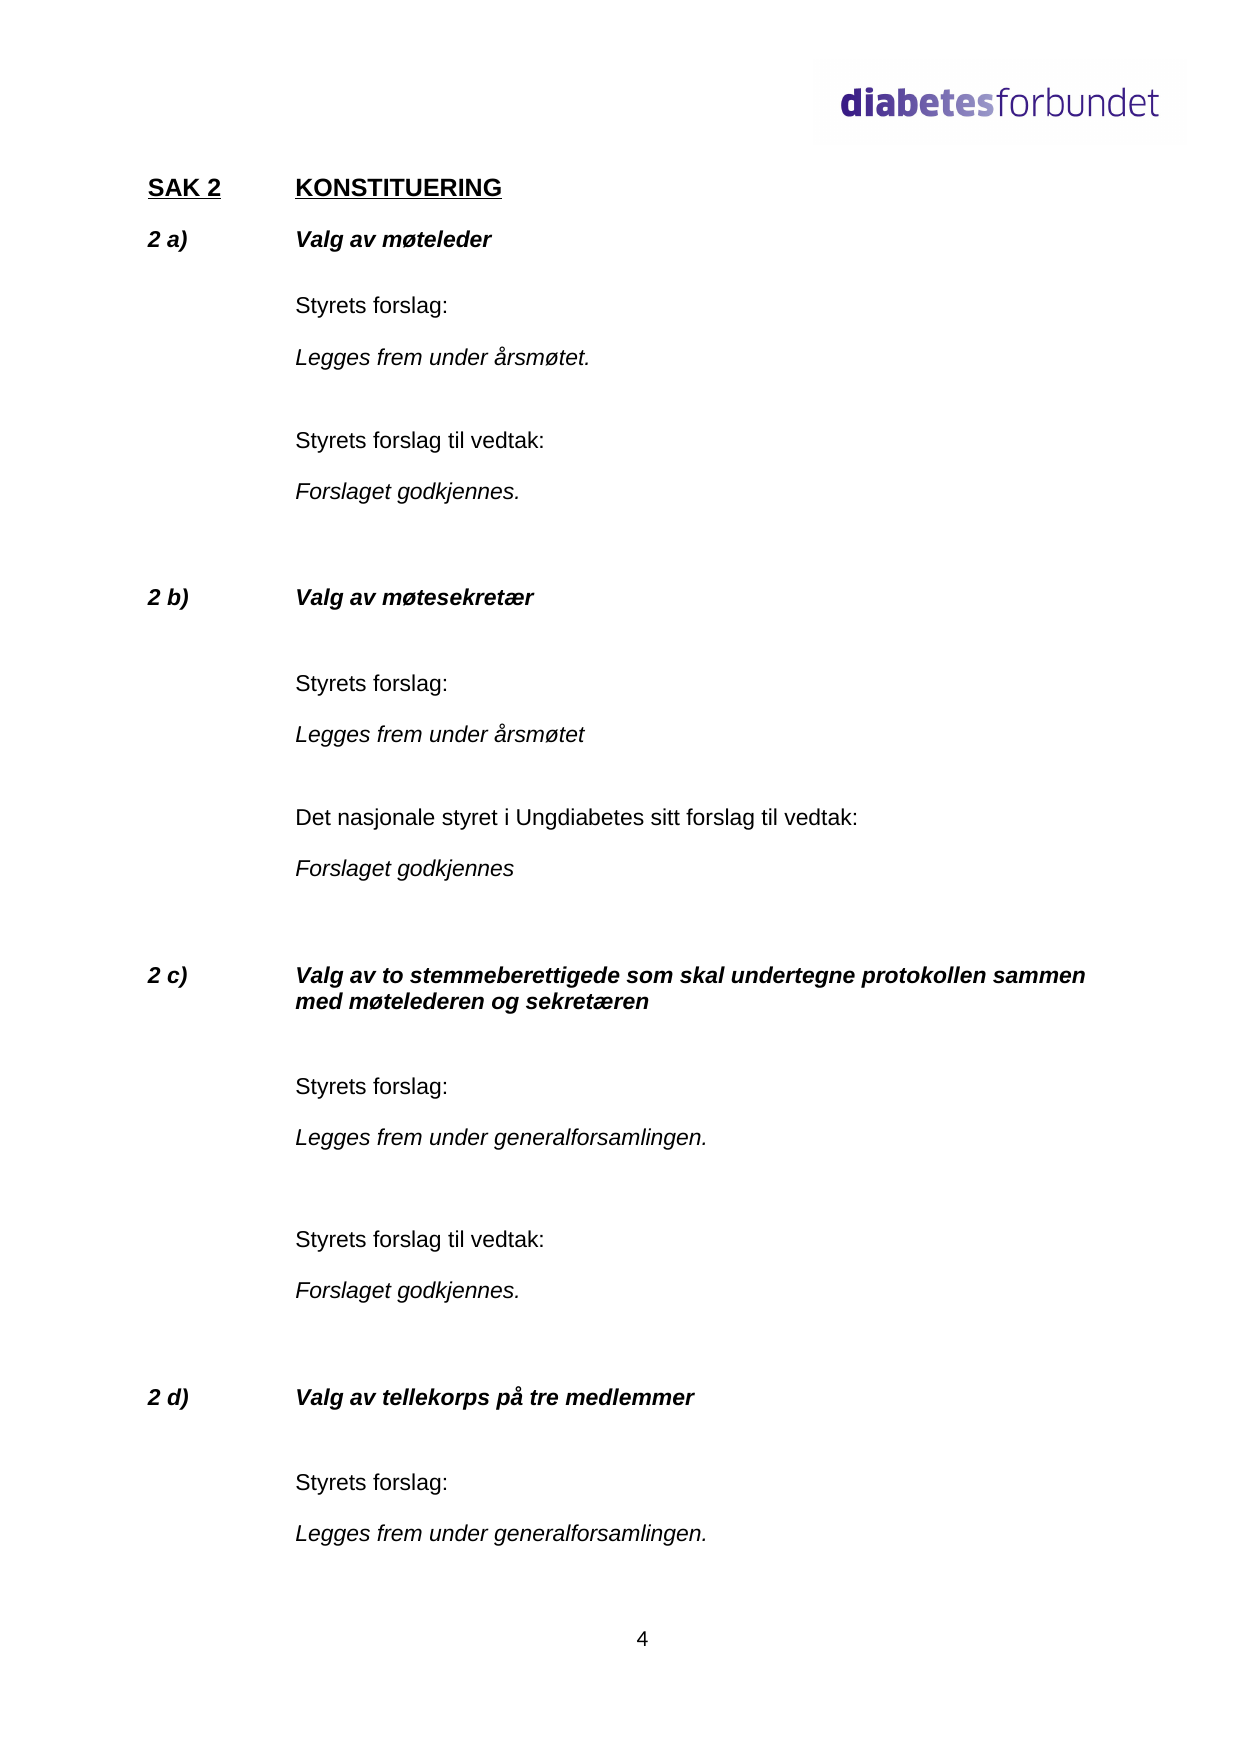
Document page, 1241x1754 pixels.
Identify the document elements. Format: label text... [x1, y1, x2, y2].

subtitle 2 c) Valg av to stemmeberettigede som skal undertegne protokollen sammen med møtelederen og sekretæren [148, 962, 1137, 1014]
text Forslaget godkjennes. [148, 1277, 1137, 1304]
text Styrets forslag til vedtak: [148, 427, 1137, 453]
text Styrets forslag: [221, 292, 1137, 319]
text Legges frem under generalforsamlingen. [221, 1520, 1137, 1546]
text Styrets forslag: [221, 1073, 1137, 1099]
text Det nasjonale styret i Ungdiabetes sitt forslag til vedtak: [148, 804, 1137, 831]
text Forslaget godkjennes. [148, 478, 1137, 504]
text Styrets forslag: [221, 670, 1137, 696]
text Styrets forslag: [221, 1469, 1137, 1495]
text Styrets forslag til vedtak: [148, 1226, 1137, 1253]
text Legges frem under årsmøtet [148, 721, 1137, 779]
picture [812, 59, 1187, 145]
text Legges frem under årsmøtet. [221, 343, 1137, 402]
subtitle 2 b) Valg av møtesekretær [148, 584, 1137, 611]
subtitle 2 d) Valg av tellekorps på tre medlemmer [148, 1384, 1137, 1410]
text Forslaget godkjennes [148, 855, 1137, 882]
subtitle 2 a) Valg av møteleder [148, 226, 1137, 286]
text Legges frem under generalforsamlingen. [221, 1124, 1137, 1151]
subtitle SAK 2 KONSTITUERING [148, 173, 1137, 201]
